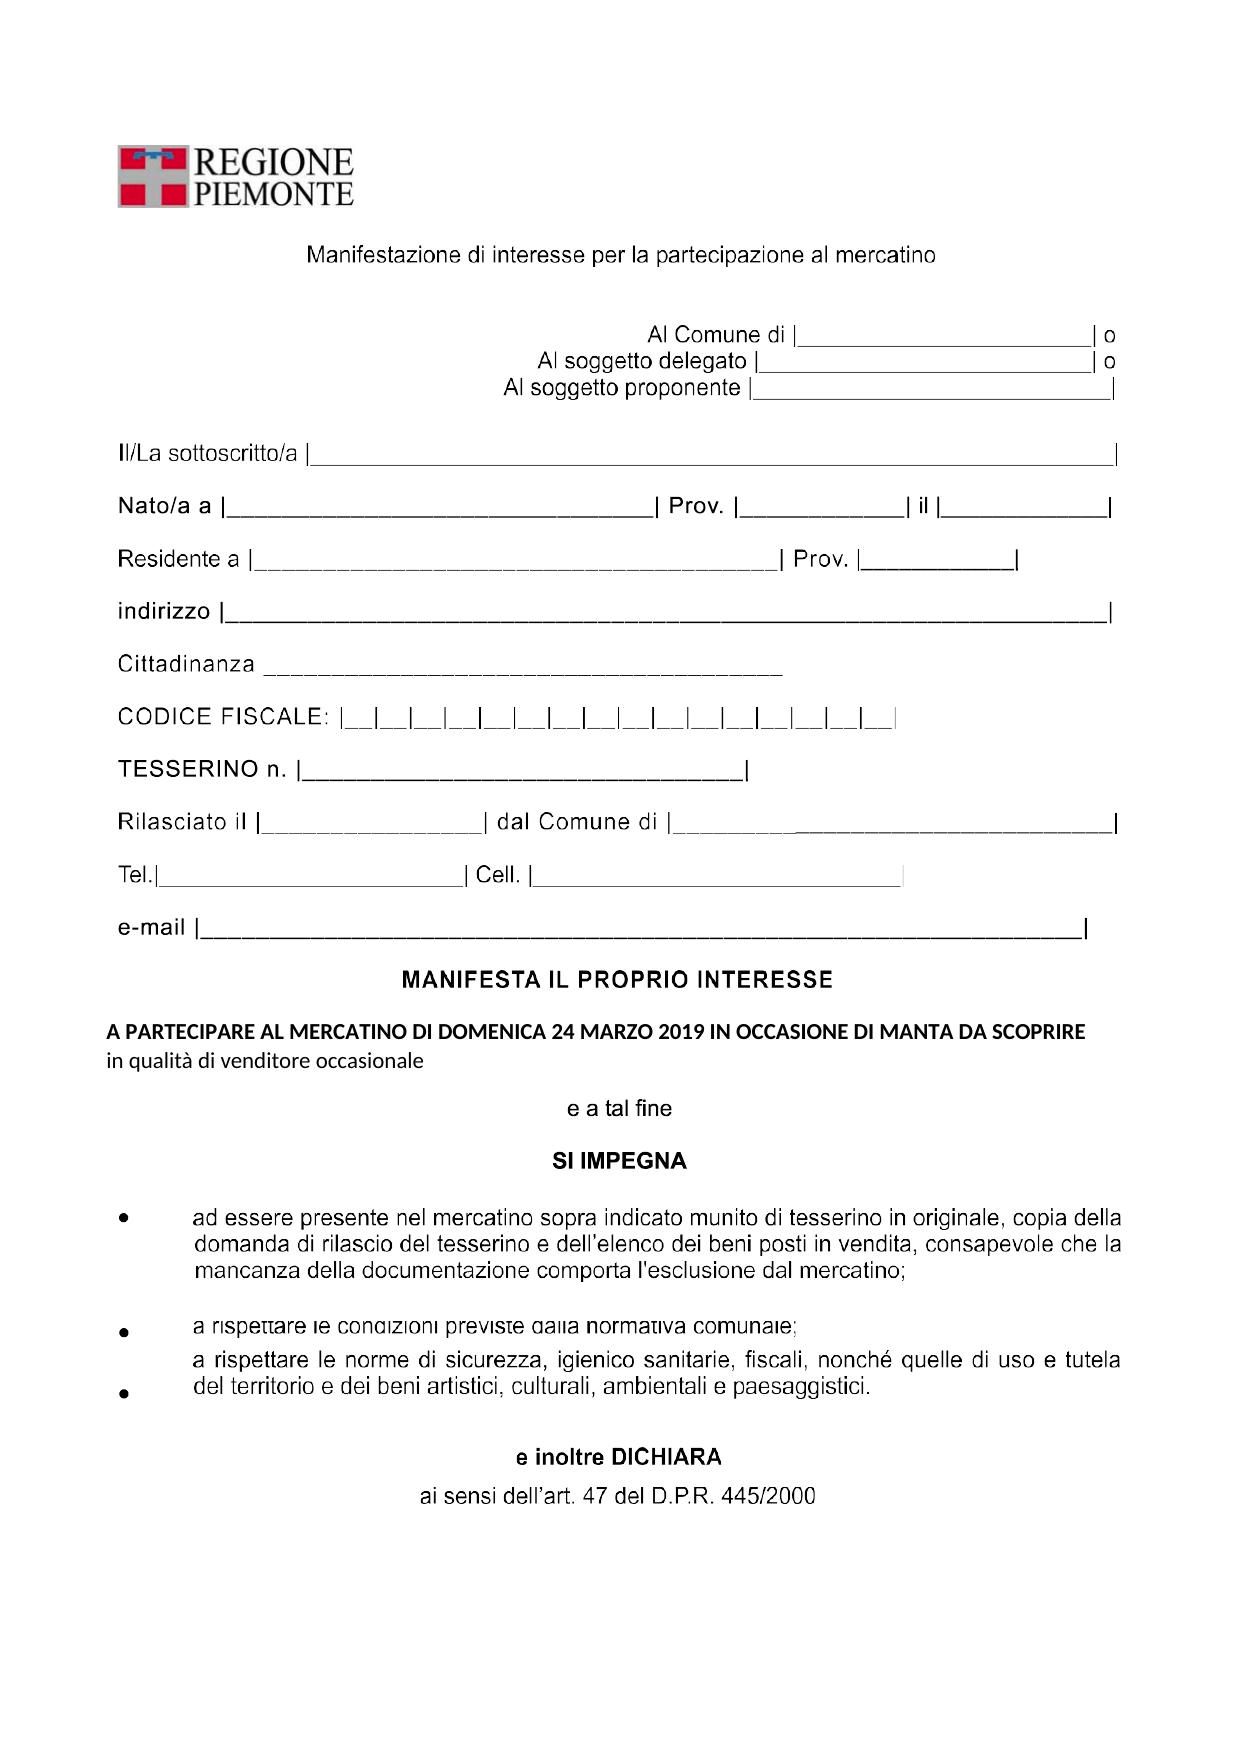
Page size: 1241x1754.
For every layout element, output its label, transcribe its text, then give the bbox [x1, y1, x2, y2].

picture [120, 443, 1117, 466]
picture [194, 1376, 869, 1399]
picture [647, 325, 1115, 347]
text in qualità di venditore occasionale [106, 1046, 1134, 1074]
picture [420, 1487, 815, 1504]
picture [193, 1350, 1120, 1372]
picture [117, 145, 354, 208]
picture [119, 549, 859, 571]
picture [119, 812, 796, 834]
picture [503, 377, 1114, 400]
picture [403, 970, 832, 988]
picture [196, 1261, 904, 1282]
picture [516, 1447, 722, 1465]
picture [193, 1208, 1121, 1230]
picture [537, 351, 1115, 373]
text A PARTECIPARE AL MERCATINO DI DOMENICA 24 MARZO 2019 IN OCCASIONE DI MANTA DA SCOPRIRE [106, 1017, 1134, 1045]
picture [193, 1321, 796, 1338]
picture [118, 865, 904, 887]
picture [195, 1234, 1121, 1256]
picture [118, 654, 783, 676]
picture [118, 707, 896, 729]
picture [308, 245, 935, 267]
